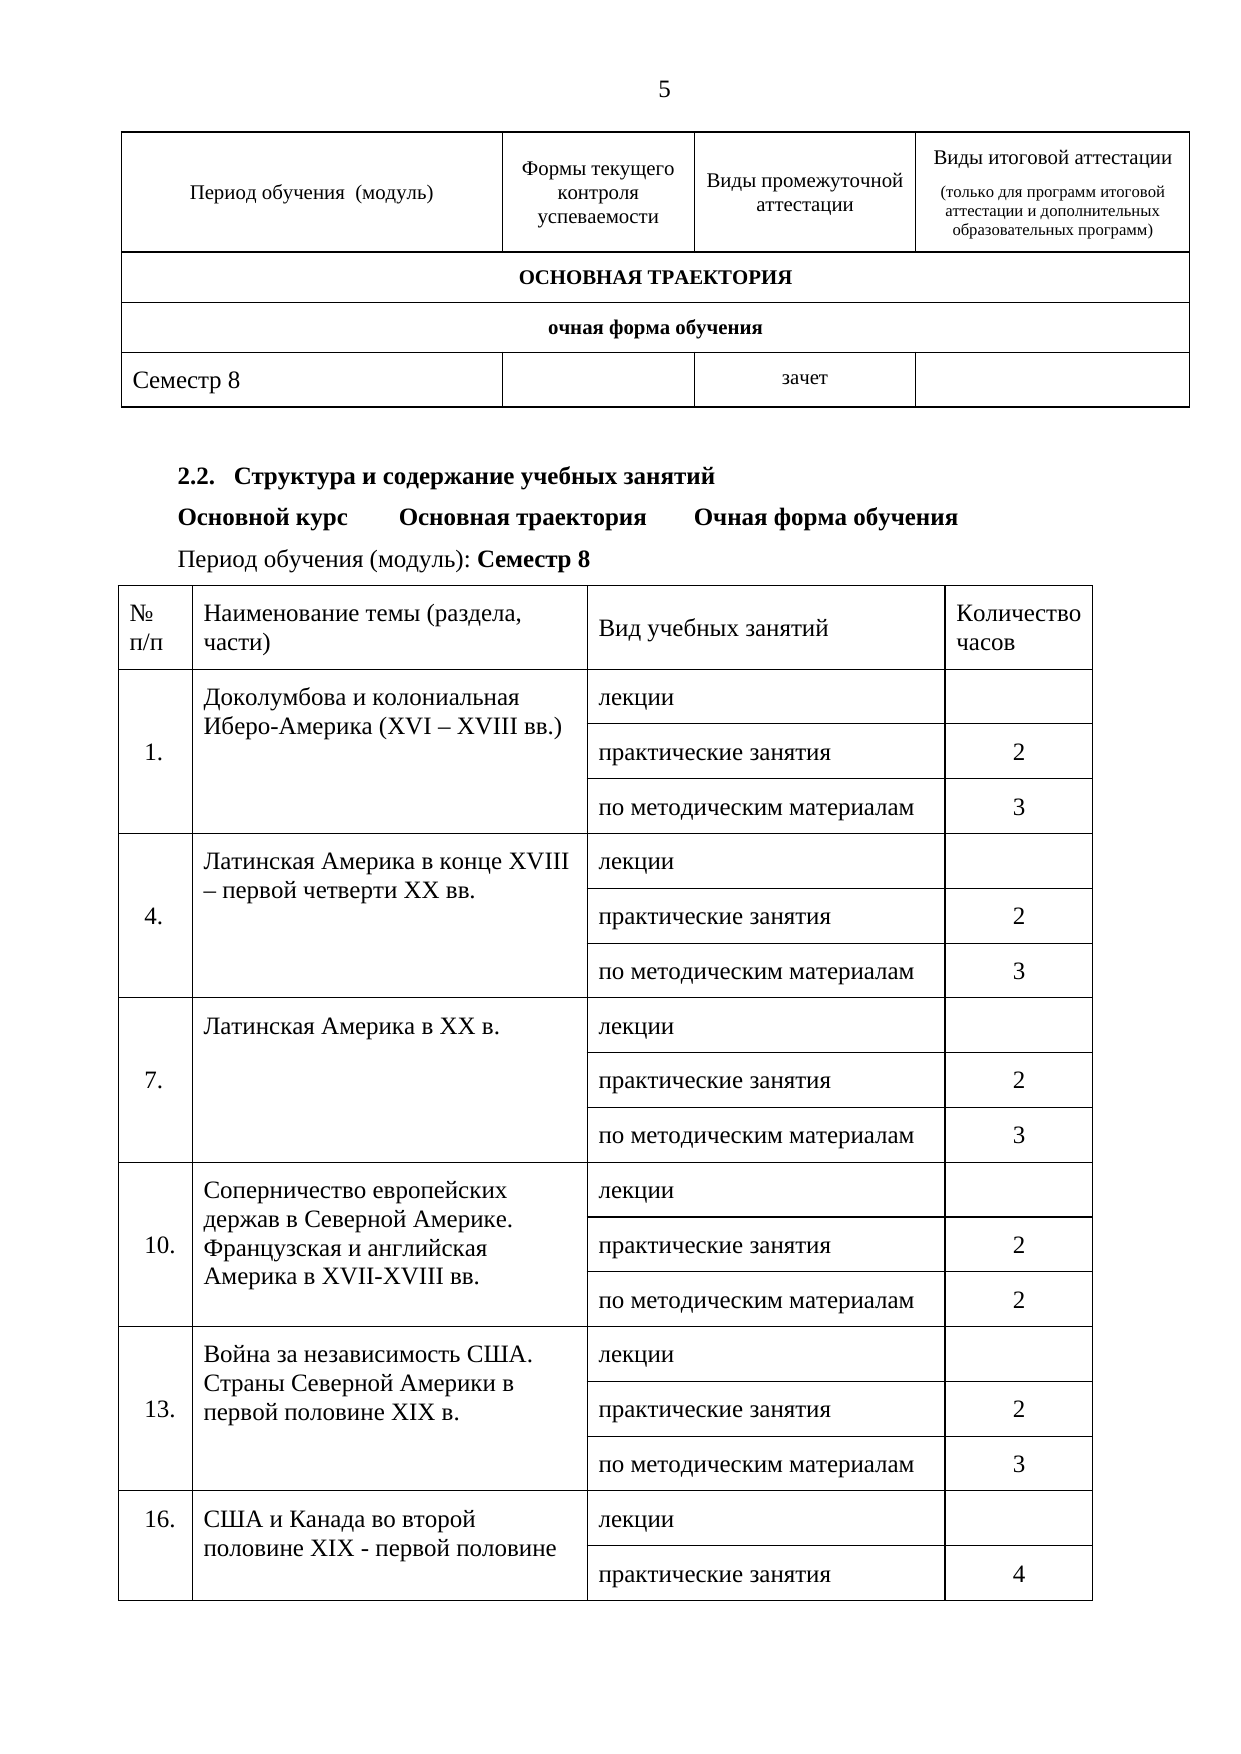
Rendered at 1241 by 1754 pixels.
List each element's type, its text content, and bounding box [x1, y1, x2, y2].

table_cell 2 [946, 1382, 1092, 1436]
table_cell практические занятия [588, 1053, 944, 1107]
table_cell лекции [588, 1491, 944, 1545]
table_header № п/п [119, 586, 192, 668]
table_cell Латинская Америка в конце XVIII – первой четверти ХХ вв. [193, 834, 587, 997]
table_cell по методическим материалам [588, 1272, 944, 1326]
table_cell очная форма обучения [122, 303, 1189, 352]
table_header Вид учебных занятий [588, 586, 944, 668]
table_cell [946, 1491, 1092, 1545]
table_cell по методическим материалам [588, 944, 944, 997]
table_cell Война за независимость США. Страны Северной Америки в первой половине XIX в. [193, 1327, 587, 1490]
table_cell [119, 1163, 192, 1326]
table_cell лекции [588, 834, 944, 888]
table_cell практические занятия [588, 889, 944, 942]
table_cell 2 [946, 1272, 1092, 1326]
table_cell лекции [588, 1327, 944, 1381]
text Основной курс Основная траектория Очная форма обучения [177, 502, 1152, 531]
table_cell по методическим материалам [588, 1437, 944, 1490]
table_cell 2 [946, 889, 1092, 942]
table_cell [503, 353, 694, 406]
table_cell Формы текущего контроля успеваемости [503, 133, 694, 251]
table_cell 3 [946, 944, 1092, 997]
table_cell [946, 998, 1092, 1052]
table_cell [946, 1163, 1092, 1216]
table_cell практические занятия [588, 1546, 944, 1600]
table_cell США и Канада во второй половине XIX - первой половине ХХ века. [193, 1491, 587, 1600]
table_cell Виды промежуточной аттестации [695, 133, 915, 251]
table_cell практические занятия [588, 1382, 944, 1436]
table_cell Доколумбова и колониальная Иберо-Америка (XVI – XVIII вв.) [193, 670, 587, 833]
table_cell практические занятия [588, 724, 944, 778]
table_cell 3 [946, 1437, 1092, 1490]
table_cell лекции [588, 670, 944, 723]
text 2.2. Структура и содержание учебных занятий [177, 461, 1152, 490]
table_cell по методическим материалам [588, 779, 944, 833]
table_cell зачет [695, 353, 915, 406]
table_cell 4 [946, 1546, 1092, 1600]
table_cell по методическим материалам [588, 1108, 944, 1162]
table_cell Семестр 8 [122, 353, 502, 406]
table_cell [916, 353, 1189, 406]
table_cell 2 [946, 1053, 1092, 1107]
table_cell [119, 834, 192, 997]
table_cell лекции [588, 1163, 944, 1216]
table_cell [119, 1327, 192, 1490]
table_cell [119, 1491, 192, 1600]
table_cell лекции [588, 998, 944, 1052]
table_cell Виды итоговой аттестации (только для программ итоговой аттестации и дополнительных образовательных программ) [916, 133, 1189, 251]
table_cell [946, 1327, 1092, 1381]
table_cell Латинская Америка в ХХ в. [193, 998, 587, 1162]
table_cell [946, 670, 1092, 723]
table_cell 2 [946, 724, 1092, 778]
table_cell ОСНОВНАЯ ТРАЕКТОРИЯ [122, 253, 1189, 302]
table_cell [119, 670, 192, 833]
table_cell 3 [946, 779, 1092, 833]
table_cell 2 [946, 1218, 1092, 1271]
table_cell практические занятия [588, 1218, 944, 1271]
table_cell [946, 834, 1092, 888]
table_cell Период обучения (модуль) [122, 133, 502, 251]
table_header Количество часов [946, 586, 1092, 668]
table_cell Соперничество европейских держав в Северной Америке. Французская и английская Америка в XVII-XVIII вв. [193, 1163, 587, 1326]
table_cell 3 [946, 1108, 1092, 1162]
table_header Наименование темы (раздела, части) [193, 586, 587, 668]
table_cell [119, 998, 192, 1162]
text Период обучения (модуль): Семестр 8 [177, 544, 1152, 572]
